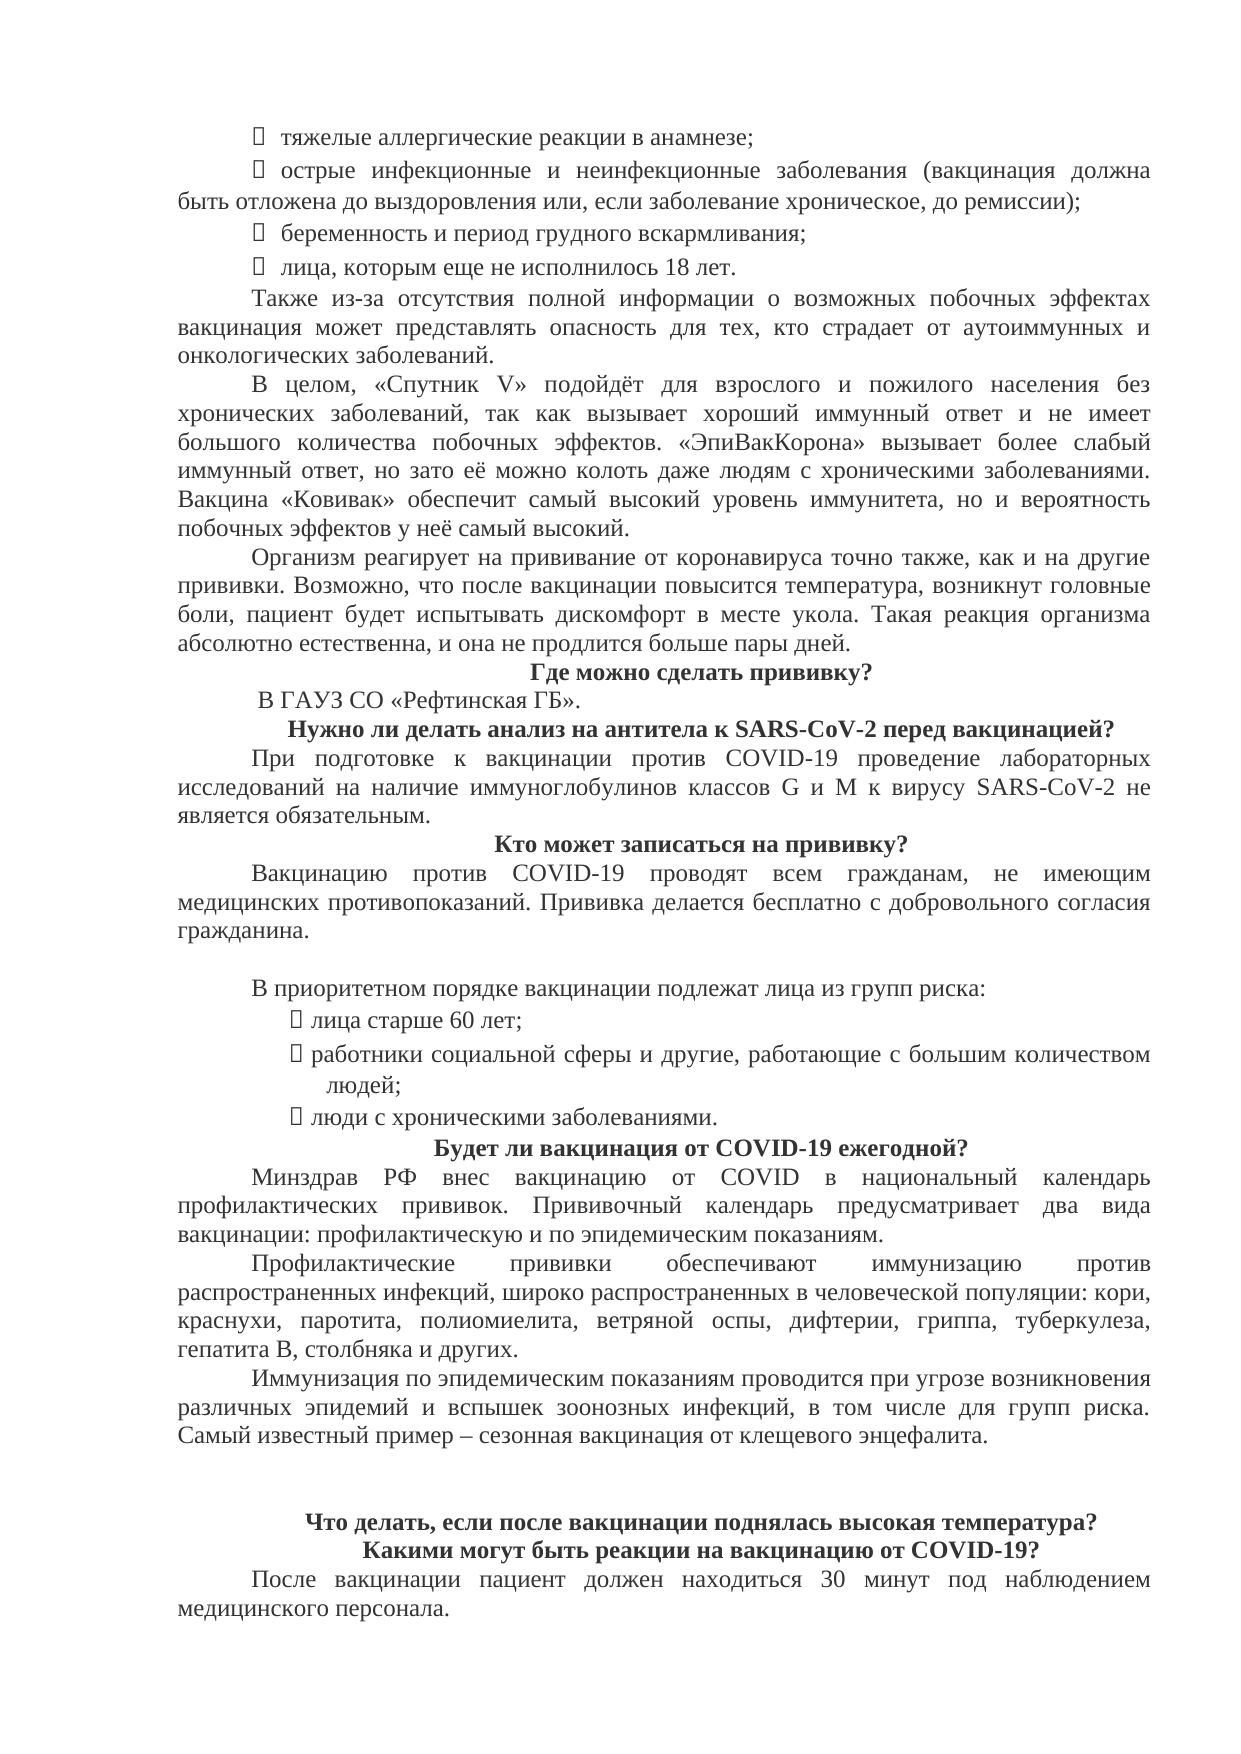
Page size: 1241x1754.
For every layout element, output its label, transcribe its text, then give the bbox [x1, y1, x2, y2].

text  острые инфекционные и неинфекционные заболевания (вакцинация должна быть отложена до выздоровления или, если заболевание хроническое, до ремиссии); [177, 152, 1152, 215]
text Вакцинацию против COVID-19 проводят всем гражданам, не имеющим медицинских противопоказаний. Прививка делается бесплатно с добровольного согласия гражданина. [177, 858, 1152, 944]
text Организм реагирует на прививание от коронавируса точно также, как и на другие прививки. Возможно, что после вакцинации повысится температура, возникнут головные боли, пациент будет испытывать дискомфорт в месте укола. Такая реакция организма абсолютно естественна, и она не продлится больше пары дней. [177, 542, 1152, 657]
text Минздрав РФ внес вакцинацию от COVID в национальный календарь профилактических прививок. Прививочный календарь предусматривает два вида вакцинации: профилактическую и по эпидемическим показаниям. [177, 1162, 1152, 1248]
text Где можно сделать прививку? [177, 657, 1152, 686]
text Иммунизация по эпидемическим показаниям проводится при угрозе возникновения различных эпидемий и вспышек зоонозных инфекций, в том числе для групп риска. Самый известный пример – сезонная вакцинация от клещевого энцефалита. [177, 1363, 1152, 1449]
text  тяжелые аллергические реакции в анамнезе; [177, 118, 1152, 152]
text Нужно ли делать анализ на антитела к SARS-CoV-2 перед вакцинацией? [177, 714, 1152, 743]
text В целом, «Спутник V» подойдёт для взрослого и пожилого населения без хронических заболеваний, так как вызывает хороший иммунный ответ и не имеет большого количества побочных эффектов. «ЭпиВакКорона» вызывает более слабый иммунный ответ, но зато её можно колоть даже людям с хроническими заболеваниями. Вакцина «Ковивак» обеспечит самый высокий уровень иммунитета, но и вероятность побочных эффектов у неё самый высокий. [177, 369, 1152, 542]
text Профилактические прививки обеспечивают иммунизацию против распространенных инфекций, широко распространенных в человеческой популяции: кори, краснухи, паротита, полиомиелита, ветряной оспы, дифтерии, гриппа, туберкулеза, гепатита В, столбняка и других. [177, 1248, 1152, 1363]
text Какими могут быть реакции на вакцинацию от COVID-19? [177, 1535, 1152, 1564]
text Также из-за отсутствия полной информации о возможных побочных эффектах вакцинация может представлять опасность для тех, кто страдает от аутоиммунных и онкологических заболеваний. [177, 283, 1152, 369]
text  лица, которым еще не исполнилось 18 лет. [177, 249, 1152, 283]
text  беременность и период грудного вскармливания; [177, 215, 1152, 249]
text После вакцинации пациент должен находиться 30 минут под наблюдением медицинского персонала. [177, 1564, 1152, 1622]
text Что делать, если после вакцинации поднялась высокая температура? [177, 1507, 1152, 1535]
text  работники социальной сферы и другие, работающие с большим количеством людей; [288, 1036, 1152, 1099]
text  люди с хроническими заболеваниями. [288, 1099, 1152, 1133]
text  лица старше 60 лет; [288, 1002, 1152, 1036]
text Будет ли вакцинация от COVID-19 ежегодной? [177, 1133, 1152, 1162]
text В ГАУЗ СО «Рефтинская ГБ». [177, 686, 1152, 714]
text При подготовке к вакцинации против COVID-19 проведение лабораторных исследований на наличие иммуноглобулинов классов G и M к вирусу SARS-CoV-2 не является обязательным. [177, 743, 1152, 829]
text Кто может записаться на прививку? [177, 829, 1152, 858]
text В приоритетном порядке вакцинации подлежат лица из групп риска: [177, 973, 1152, 1002]
